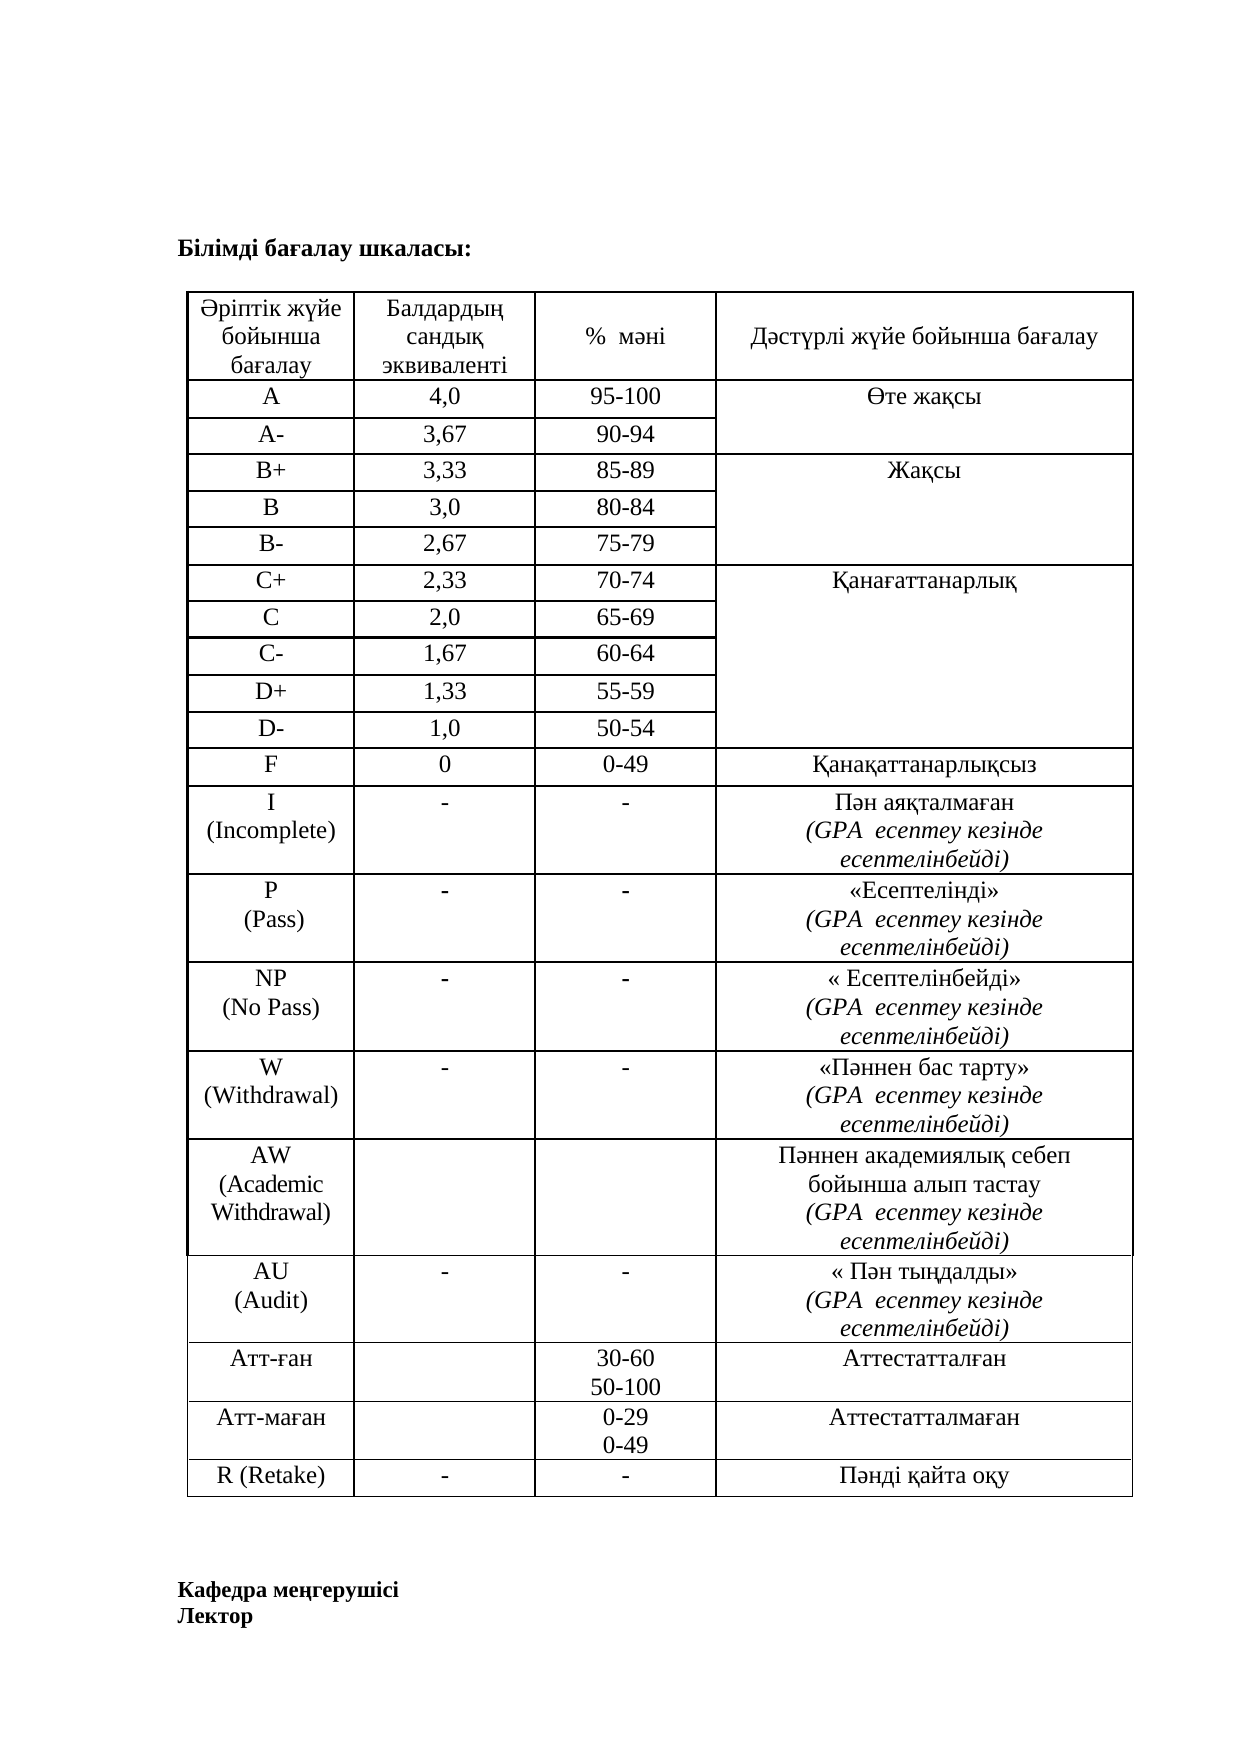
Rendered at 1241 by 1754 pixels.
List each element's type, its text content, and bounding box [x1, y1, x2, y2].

table_cell 2,0 [355, 602, 534, 636]
table_cell 55-59 [536, 676, 715, 711]
table_cell - [536, 875, 715, 961]
table_cell D+ [189, 676, 353, 711]
table_cell I (Incomplete) [189, 787, 353, 873]
table_cell Атт-маған [188, 1401, 353, 1459]
table_cell А [189, 381, 353, 417]
table_cell С+ [189, 566, 353, 600]
table_cell С- [189, 639, 353, 674]
table_cell 0-49 [536, 749, 715, 784]
table_cell 30-60 50-100 [536, 1343, 715, 1401]
table_cell В [189, 492, 353, 526]
table_cell С [189, 602, 353, 636]
table_cell 3,0 [355, 492, 534, 526]
table_cell - [536, 963, 715, 1049]
table_cell D- [189, 713, 353, 747]
table_cell Өте жақсы [717, 381, 1132, 453]
table_cell P (Pass) [189, 875, 353, 961]
table_cell - [355, 1460, 534, 1496]
table_cell 85-89 [536, 455, 715, 489]
table_cell [355, 1343, 534, 1401]
text Білімді бағалау шкаласы: [177, 233, 1152, 262]
table_cell 3,67 [355, 419, 534, 453]
table_cell - [355, 1256, 534, 1342]
table_cell « Пән тыңдалды» (GPA есептеу кезінде есептелінбейді) [717, 1255, 1132, 1342]
table_cell - [355, 1052, 534, 1138]
table_cell 90-94 [536, 419, 715, 453]
table_cell Қанағаттанарлық [717, 566, 1132, 747]
table_header Әріптік жүйе бойынша бағалау [189, 293, 353, 379]
table_cell R (Retake) [188, 1459, 353, 1496]
table_header Дәстүрлі жүйе бойынша бағалау [717, 293, 1132, 379]
table_cell 80-84 [536, 492, 715, 526]
table_cell Пәннен академиялық себеп бойынша алып тастау (GPA есептеу кезінде есептелінбейді) [717, 1140, 1132, 1255]
table_cell 1,33 [355, 676, 534, 711]
table_cell Қанақаттанарлықсыз [717, 749, 1132, 784]
table_cell 1,67 [355, 639, 534, 674]
table_cell 2,33 [355, 566, 534, 600]
table_cell - [536, 1052, 715, 1138]
table_cell 2,67 [355, 528, 534, 563]
table_cell AU (Audit) [188, 1256, 353, 1342]
table_cell AW (Academic Withdrawal) [189, 1140, 353, 1255]
table_cell Аттестатталған [717, 1342, 1132, 1401]
table_cell - [536, 1460, 715, 1496]
table_cell 70-74 [536, 566, 715, 600]
table_cell - [355, 875, 534, 961]
table_cell В- [189, 528, 353, 563]
table_cell 4,0 [355, 381, 534, 417]
table_cell «Есептелінді» (GPA есептеу кезінде есептелінбейді) [717, 875, 1132, 961]
table_cell [355, 1402, 534, 1459]
table_cell А- [189, 419, 353, 453]
table_cell Пәнді қайта оқу [717, 1459, 1132, 1496]
table_cell 75-79 [536, 528, 715, 563]
table_cell - [355, 963, 534, 1049]
table_cell 3,33 [355, 455, 534, 489]
table_cell - [536, 787, 715, 873]
table_cell 0 [355, 749, 534, 784]
table_cell NP (No Рass) [189, 963, 353, 1049]
table_cell 60-64 [536, 639, 715, 674]
table_cell [355, 1140, 534, 1255]
table_cell - [355, 787, 534, 873]
text Кафедра меңгерушісі [177, 1576, 1152, 1603]
text Лектор [177, 1603, 1152, 1629]
table_cell «Пәннен бас тарту» (GPA есептеу кезінде есептелінбейді) [717, 1052, 1132, 1138]
table_cell Атт-ған [188, 1342, 353, 1401]
table_cell В+ [189, 455, 353, 489]
table_cell [536, 1140, 715, 1255]
table_header % мәні [536, 293, 715, 379]
table_cell 0-29 0-49 [536, 1402, 715, 1459]
table_cell 65-69 [536, 602, 715, 636]
table_cell 50-54 [536, 713, 715, 747]
table_cell Аттестатталмаған [717, 1401, 1132, 1459]
table_cell 95-100 [536, 381, 715, 417]
table_cell F [189, 749, 353, 784]
table_cell « Есептелінбейді» (GPA есептеу кезінде есептелінбейді) [717, 963, 1132, 1049]
table_cell 1,0 [355, 713, 534, 747]
table_cell - [536, 1256, 715, 1342]
table_cell W (Withdrawal) [189, 1052, 353, 1138]
table_cell Пән аяқталмаған (GPA есептеу кезінде есептелінбейді) [717, 787, 1132, 873]
table_cell Жақсы [717, 455, 1132, 563]
table_header Балдардың сандық эквиваленті [355, 293, 534, 379]
